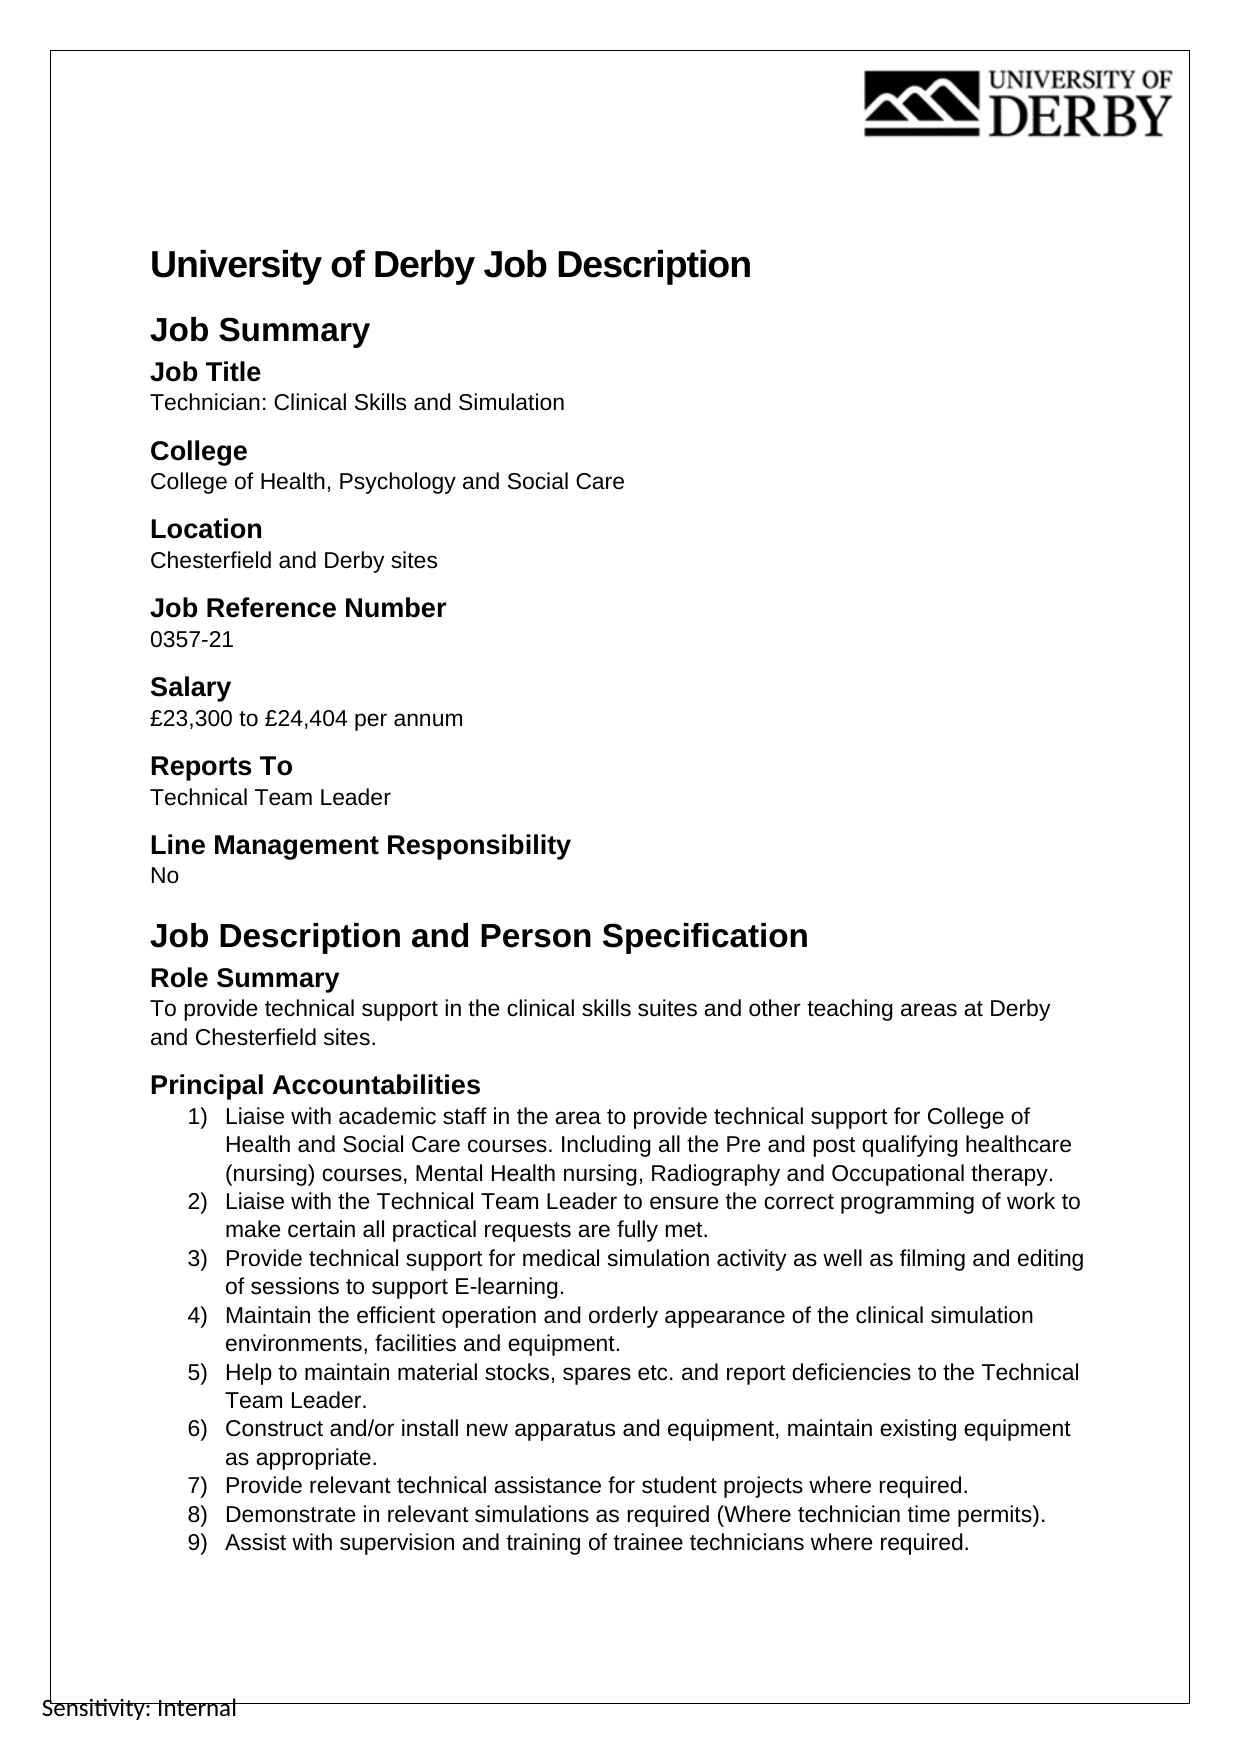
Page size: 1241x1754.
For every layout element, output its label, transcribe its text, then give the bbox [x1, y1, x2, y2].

subtitle Salary [150, 671, 1090, 702]
text No [150, 862, 1090, 889]
subtitle College [150, 434, 1090, 466]
list Provide relevant technical assistance for student projects where required. [187, 1472, 1090, 1499]
list Assist with supervision and training of trainee technicians where required. [187, 1529, 1090, 1556]
subtitle Job Title [150, 356, 1090, 387]
text To provide technical support in the clinical skills suites and other teaching areas at Derby and Chesterfield sites. [150, 995, 1090, 1050]
text £23,300 to £24,404 per annum [150, 705, 1090, 731]
text College of Health, Psychology and Social Care [150, 468, 1090, 494]
subtitle Job Description and Person Specification [150, 916, 1090, 954]
subtitle Role Summary [150, 962, 1090, 993]
text Chesterfield and Derby sites [150, 547, 1090, 573]
list Liaise with academic staff in the area to provide technical support for College of Health and Social Care courses. Including all the Pre and post qualifying healthcare (nursing) courses, Mental Health nursing, Radiography and Occupational therapy. [187, 1103, 1090, 1186]
list Construct and/or install new apparatus and equipment, maintain existing equipment as appropriate. [187, 1415, 1090, 1470]
list Demonstrate in relevant simulations as required (Where technician time permits). [187, 1501, 1090, 1527]
picture [853, 60, 1175, 148]
subtitle Job Reference Number [150, 592, 1090, 623]
text 0357-21 [150, 626, 1090, 652]
subtitle Principal Accountabilities [150, 1069, 1090, 1100]
list Provide technical support for medical simulation activity as well as filming and editing of sessions to support E-learning. [187, 1245, 1090, 1299]
text Technician: Clinical Skills and Simulation [150, 389, 1090, 416]
subtitle Line Management Responsibility [150, 829, 1090, 860]
subtitle Job Summary [150, 310, 1090, 348]
list Maintain the efficient operation and orderly appearance of the clinical simulation environments, facilities and equipment. [187, 1302, 1090, 1356]
subtitle Reports To [150, 750, 1090, 781]
text Technical Team Leader [150, 784, 1090, 810]
subtitle Location [150, 513, 1090, 544]
title University of Derby Job Description [150, 242, 1090, 285]
list Liaise with the Technical Team Leader to ensure the correct programming of work to make certain all practical requests are fully met. [187, 1188, 1090, 1243]
list Help to maintain material stocks, spares etc. and report deficiencies to the Technical Team Leader. [187, 1358, 1090, 1413]
